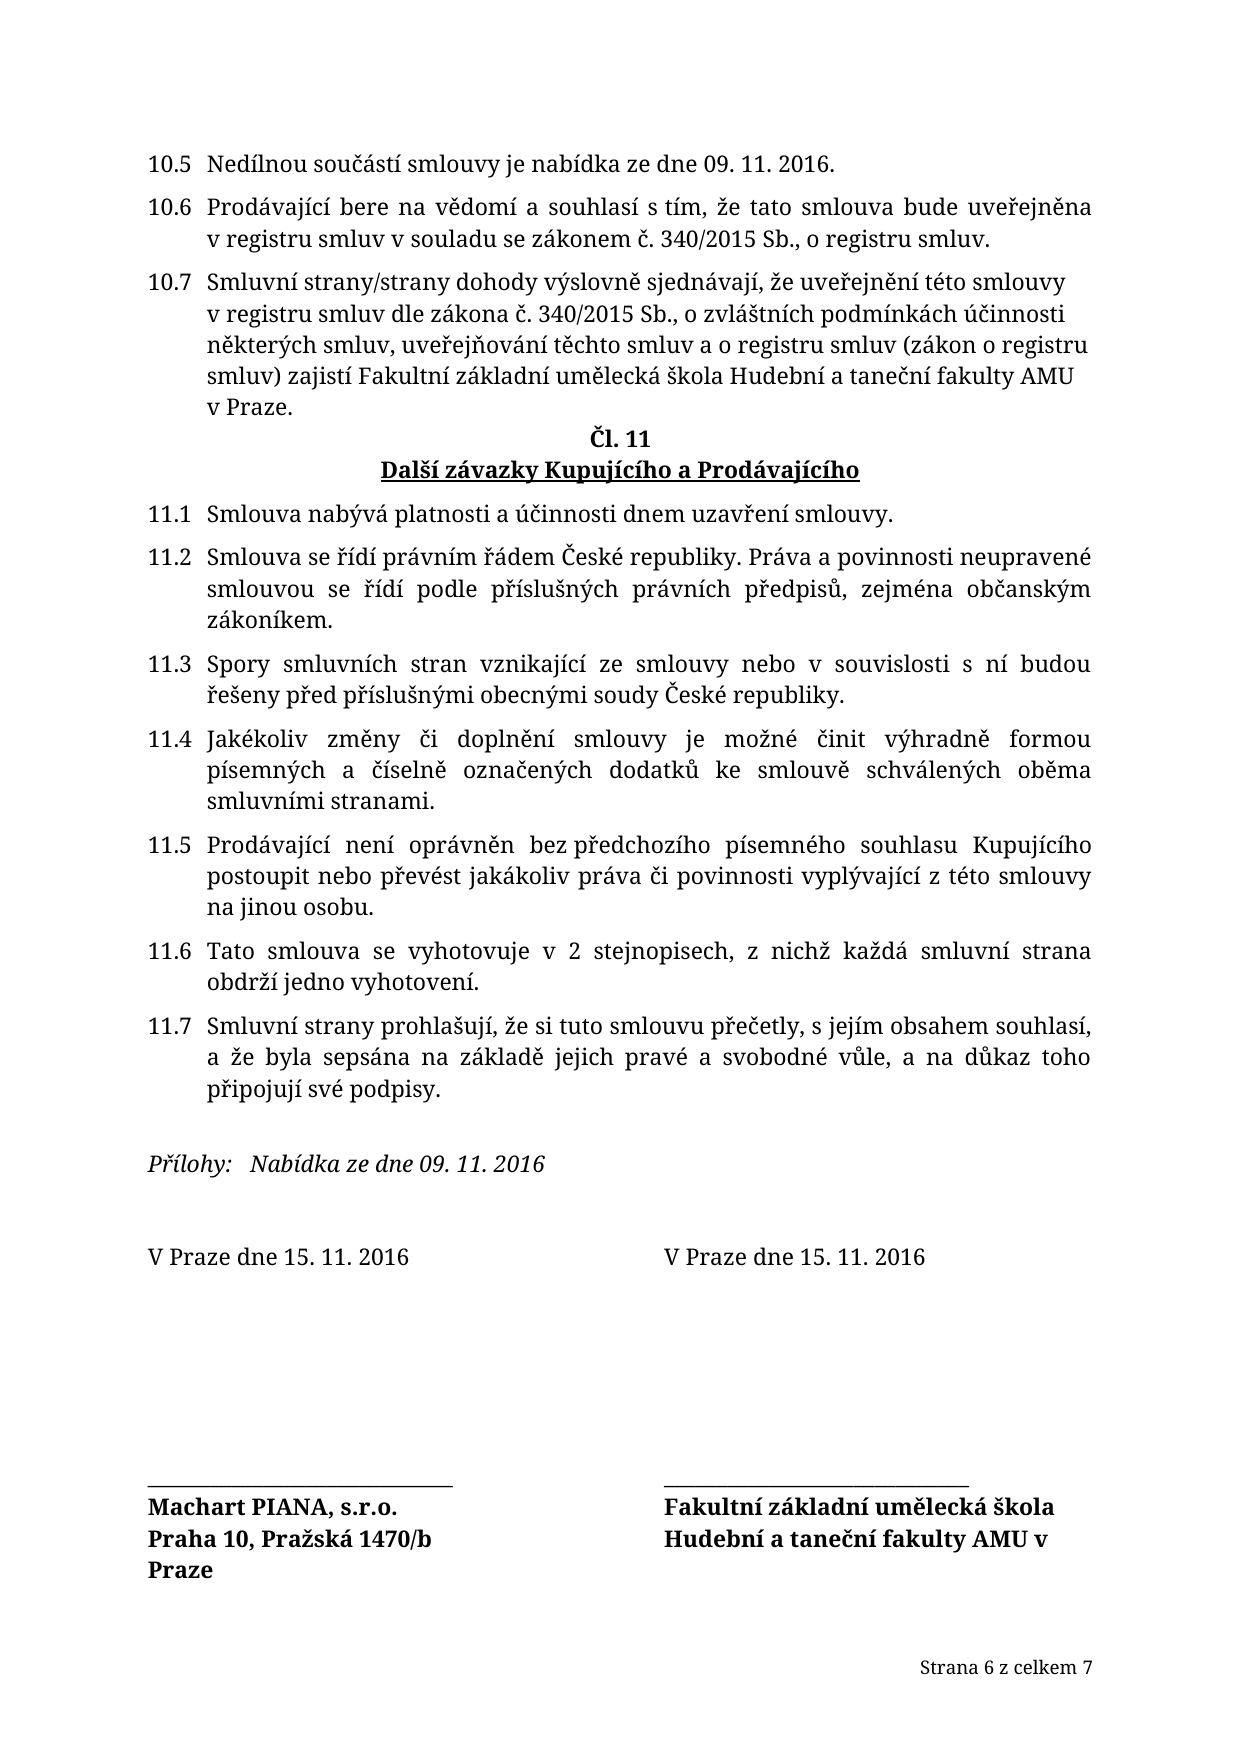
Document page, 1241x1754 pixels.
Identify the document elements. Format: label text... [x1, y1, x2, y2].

text Machart PIANA, s.r.o. Fakultní základní umělecká škola [148, 1491, 1093, 1523]
text Přílohy: Nabídka ze dne 09. 11. 2016 [148, 1148, 1093, 1179]
text 11.7 Smluvní strany prohlašují, že si tuto smlouvu přečetly, s jejím obsahem souhlasí, a že byla sepsána na základě jejich pravé a svobodné vůle, a na důkaz toho připojují své podpisy. [148, 1010, 1093, 1104]
text Praha 10, Pražská 1470/b Hudební a taneční fakulty AMU v Praze [148, 1523, 1093, 1585]
text Další závazky Kupujícího a Prodávajícího [148, 454, 1093, 485]
text 10.6 Prodávající bere na vědomí a souhlasí s tím, že tato smlouva bude uveřejněna v registru smluv v souladu se zákonem č. 340/2015 Sb., o registru smluv. [148, 191, 1093, 254]
text 11.6 Tato smlouva se vyhotovuje v 2 stejnopisech, z nichž každá smluvní strana obdrží jedno vyhotovení. [148, 935, 1093, 998]
text 11.1 Smlouva nabývá platnosti a účinnosti dnem uzavření smlouvy. [148, 498, 1093, 529]
text V Praze dne 15. 11. 2016 V Praze dne 15. 11. 2016 [148, 1241, 1093, 1273]
text 11.4 Jakékoliv změny či doplnění smlouvy je možné činit výhradně formou písemných a číselně označených dodatků ke smlouvě schválených oběma smluvními stranami. [148, 723, 1093, 816]
text 11.2 Smlouva se řídí právním řádem České republiky. Práva a povinnosti neupravené smlouvou se řídí podle příslušných právních předpisů, zejména občanským zákoníkem. [148, 541, 1093, 635]
text 10.7 Smluvní strany/strany dohody výslovně sjednávají, že uveřejnění této smlouvy v registru smluv dle zákona č. 340/2015 Sb., o zvláštních podmínkách účinnosti některých smluv, uveřejňování těchto smluv a o registru smluv (zákon o registru smluv) zajistí Fakultní základní umělecká škola Hudební a taneční fakulty AMU v Praze. [148, 266, 1093, 423]
text 10.5 Nedílnou součástí smlouvy je nabídka ze dne 09. 11. 2016. [148, 148, 1093, 179]
text 11.5 Prodávající není oprávněn bez předchozího písemného souhlasu Kupujícího postoupit nebo převést jakákoliv práva či povinnosti vyplývající z této smlouvy na jinou osobu. [148, 829, 1093, 923]
text _____________________________ _____________________________ [148, 1460, 1093, 1491]
text 11.3 Spory smluvních stran vznikající ze smlouvy nebo v souvislosti s ní budou řešeny před příslušnými obecnými soudy České republiky. [148, 648, 1093, 710]
text Čl. 11 [148, 423, 1093, 454]
